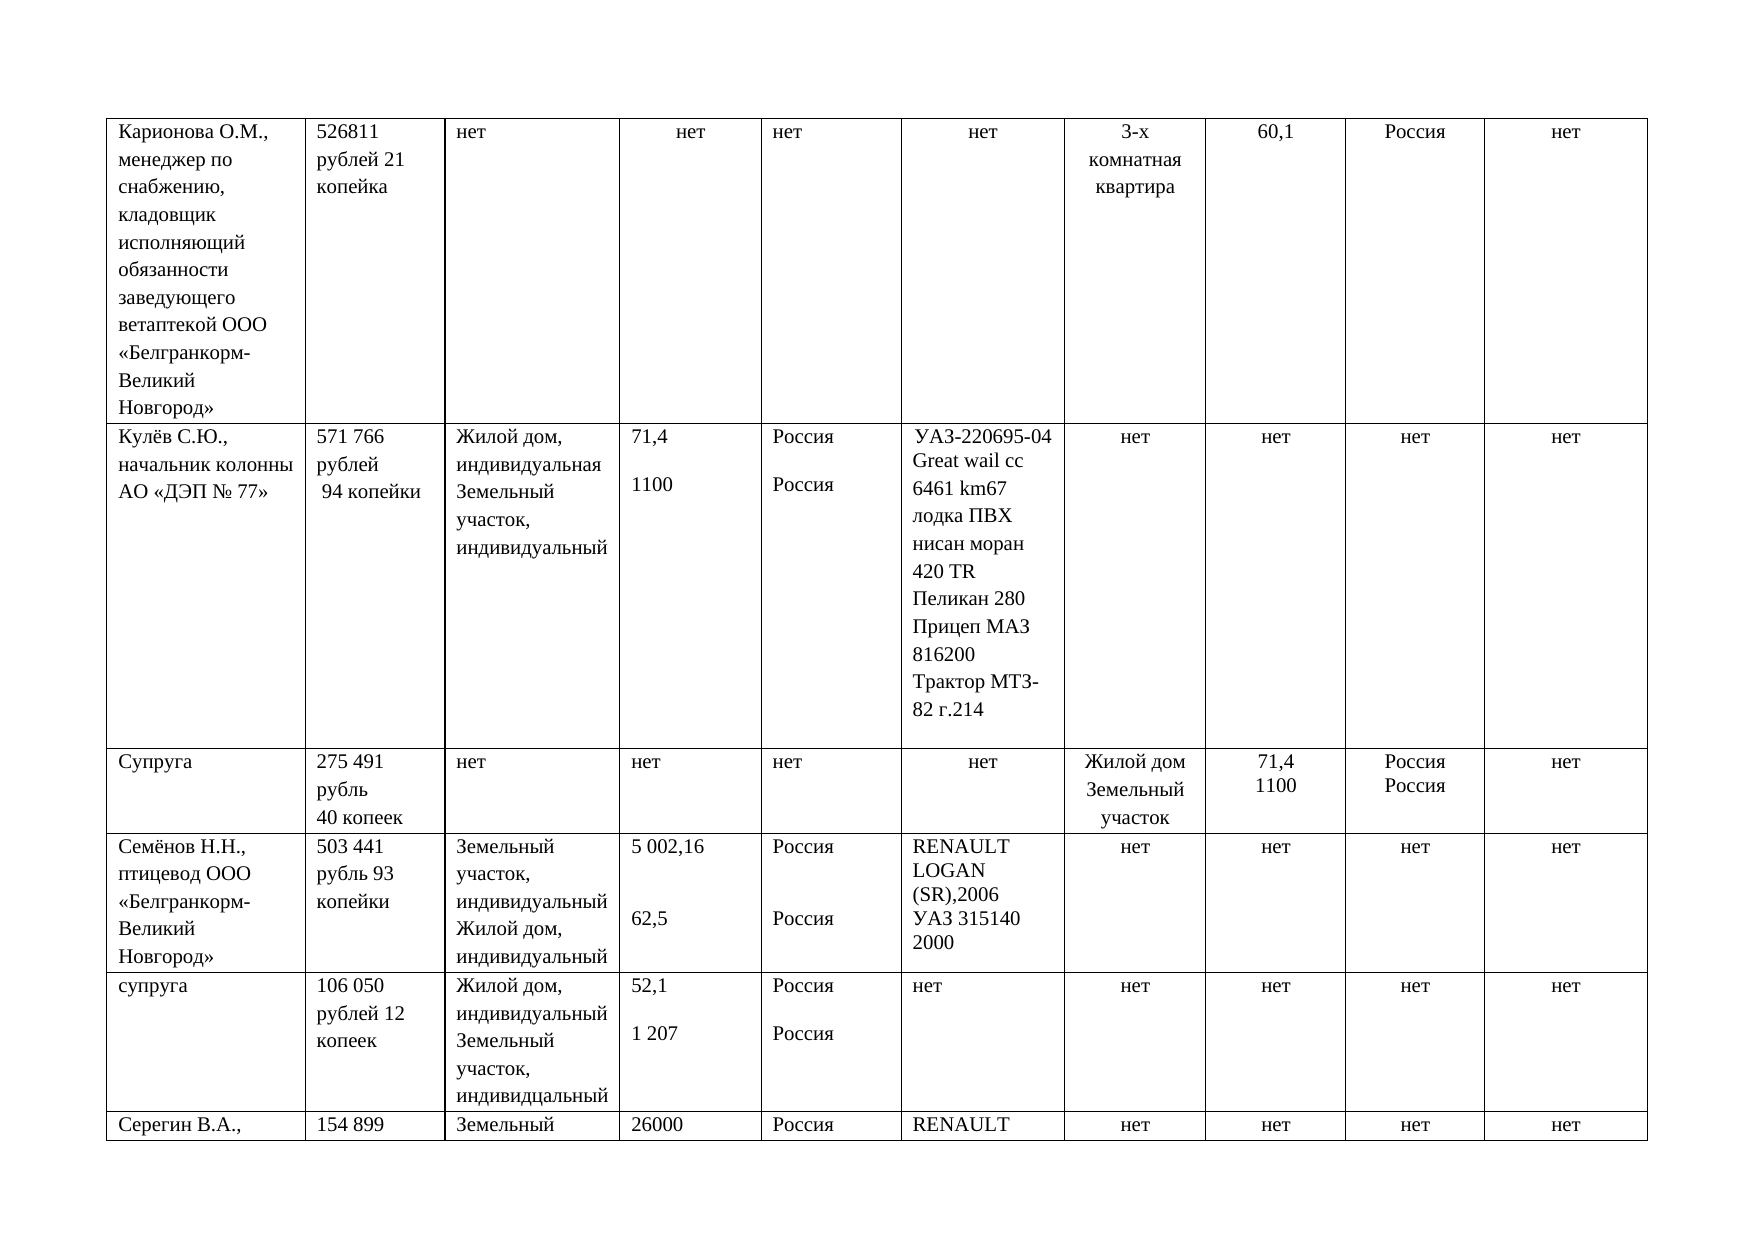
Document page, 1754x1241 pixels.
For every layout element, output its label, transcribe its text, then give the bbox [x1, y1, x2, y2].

table_cell нет [1346, 973, 1484, 1111]
table_cell Россия Россия [762, 973, 901, 1111]
table_cell 526811 рублей 21 копейка [306, 119, 444, 423]
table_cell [306, 1112, 444, 1140]
table_cell УАЗ-220695-04 Great wail cc 6461 km67 лодка ПВХ нисан моран 420 TR Пеликан 280 Прицеп МАЗ 816200 Трактор МТЗ-82 г.214 [902, 424, 1064, 748]
table_cell Россия [1346, 119, 1484, 423]
table_cell нет [620, 119, 761, 423]
table_cell нет [1206, 973, 1345, 1111]
table_cell нет [1065, 424, 1205, 748]
table_cell супруга [107, 973, 305, 1111]
table_cell Жилой дом, индивидуальный Земельный участок, индивидцальный [446, 973, 619, 1111]
table_cell нет [620, 749, 761, 832]
table_cell нет [762, 119, 901, 423]
table_cell Кулёв С.Ю., начальник колонны АО «ДЭП № 77» [107, 424, 305, 748]
table_cell нет [1485, 424, 1647, 748]
table_cell RENAULT LOGAN (SR),2006 УАЗ 315140 2000 [902, 834, 1064, 972]
table_cell нет [1346, 834, 1484, 972]
table_cell нет [902, 973, 1064, 1111]
table_cell 71,4 1100 [1206, 749, 1345, 832]
table_cell Жилой дом, индивидуальная Земельный участок, индивидуальный [446, 424, 619, 748]
table_cell 52,1 1 207 [620, 973, 761, 1111]
table_cell 3-х комнатная квартира [1065, 119, 1205, 423]
table_cell нет [1485, 749, 1647, 832]
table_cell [762, 1112, 901, 1140]
table_cell Россия Россия [762, 834, 901, 972]
table_cell нет [902, 119, 1064, 423]
table_cell нет [1485, 973, 1647, 1111]
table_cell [902, 1112, 1064, 1140]
table_cell Земельный участок, индивидуальный Жилой дом, индивидуальный [446, 834, 619, 972]
table_cell Жилой дом Земельный участок [1065, 749, 1205, 832]
table_cell нет [1206, 834, 1345, 972]
table_cell 106 050 рублей 12 копеек [306, 973, 444, 1111]
table_cell нет [446, 749, 619, 832]
table_cell Россия Россия [762, 424, 901, 748]
table_cell нет [1065, 834, 1205, 972]
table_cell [446, 1112, 619, 1140]
table_cell нет [1206, 1112, 1345, 1140]
table_cell нет [1346, 424, 1484, 748]
table_cell Россия Россия [1346, 749, 1484, 832]
table_cell нет [1346, 1112, 1484, 1140]
table_cell нет [1485, 834, 1647, 972]
table_cell нет [1206, 424, 1345, 748]
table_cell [107, 1112, 305, 1140]
table_cell 60,1 [1206, 119, 1345, 423]
table_cell 71,4 1100 [620, 424, 761, 748]
table_cell 571 766 рублей 94 копейки [306, 424, 444, 748]
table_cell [620, 1112, 761, 1140]
table_cell Карионова О.М., менеджер по снабжению, кладовщик исполняющий обязанности заведующего ветаптекой ООО «Белгранкорм- Великий Новгород» [107, 119, 305, 423]
table_cell нет [1065, 1112, 1205, 1140]
table_cell Супруга [107, 749, 305, 832]
table_cell нет [1485, 1112, 1647, 1140]
table_cell 503 441 рубль 93 копейки [306, 834, 444, 972]
table_cell нет [446, 119, 619, 423]
table_cell нет [762, 749, 901, 832]
table_cell 5 002,16 62,5 [620, 834, 761, 972]
table_cell нет [1485, 119, 1647, 423]
table_cell 275 491 рубль 40 копеек [306, 749, 444, 832]
table_cell нет [1065, 973, 1205, 1111]
table_cell Семёнов Н.Н., птицевод ООО «Белгранкорм- Великий Новгород» [107, 834, 305, 972]
table_cell нет [902, 749, 1064, 832]
